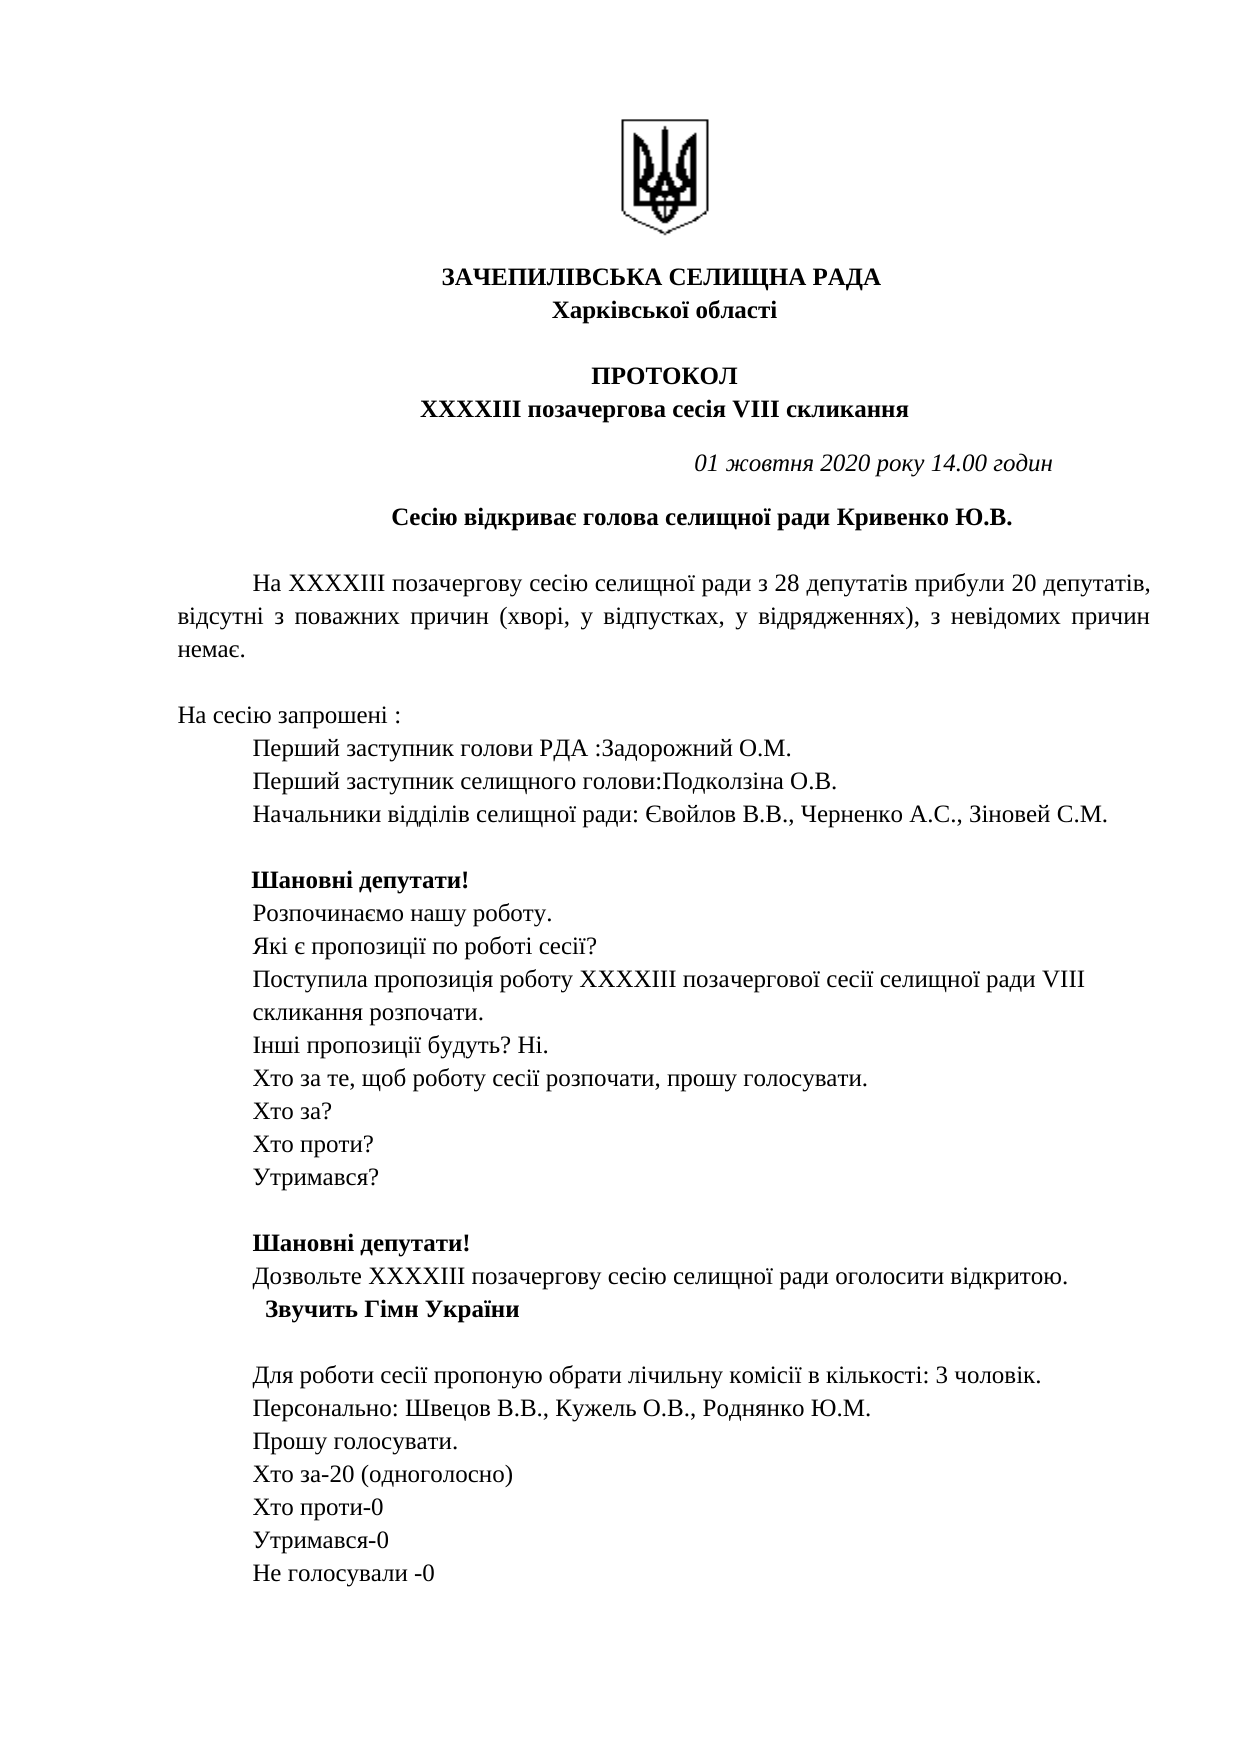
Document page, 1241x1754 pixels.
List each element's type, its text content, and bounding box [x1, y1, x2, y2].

text ПРОТОКОЛ ХХХХІІІ позачергова сесія VIІI скликання [177, 361, 1152, 423]
text Дозвольте ХХХХІІІ позачергову сесію селищної ради оголосити відкритою. [177, 1261, 1152, 1290]
text Сесію відкриває голова селищної ради Кривенко Ю.В. [177, 502, 1152, 531]
text Хто за? [177, 1096, 1152, 1125]
text Шановні депутати! [177, 865, 1152, 894]
text Утримався? [177, 1162, 1152, 1191]
text На ХХХХІІІ позачергову сесію селищної ради з 28 депутатів прибули 20 депутатів, відсутні з поважних причин (хворі, у відпустках, у відрядженнях), з невідомих причин немає. [177, 568, 1152, 663]
text Розпочинаємо нашу роботу. [177, 898, 1152, 927]
text Поступила пропозиція роботу ХХХХІІІ позачергової сесії селищної ради VIІI [177, 964, 1152, 993]
text Перший заступник голови РДА :Задорожний О.М. [177, 733, 1152, 762]
text Перший заступник селищного голови:Подколзіна О.В. [177, 766, 1152, 795]
text Начальники відділів селищної ради: Євойлов В.В., Черненко А.С., Зіновей С.М. [177, 799, 1152, 828]
text Хто проти-0 [177, 1492, 1152, 1521]
text Звучить Гімн України [177, 1294, 1152, 1323]
picture [614, 118, 714, 237]
text Утримався-0 [177, 1525, 1152, 1554]
text скликання розпочати. [177, 997, 1152, 1026]
text Хто за-20 (одноголосно) [177, 1459, 1152, 1488]
text 01 жовтня 2020 року 14.00 годин [177, 448, 1152, 477]
text Прошу голосувати. [177, 1426, 1152, 1455]
text Зачепилівська селищна рада Харківської області [177, 262, 1152, 324]
text Не голосували -0 [177, 1558, 1152, 1587]
text Які є пропозиції по роботі сесії? [177, 931, 1152, 960]
text Хто за те, щоб роботу сесії розпочати, прошу голосувати. [177, 1063, 1152, 1092]
text Інші пропозиції будуть? Ні. [177, 1030, 1152, 1059]
text На сесію запрошені : [177, 700, 1152, 729]
text Хто проти? [177, 1129, 1152, 1158]
text Для роботи сесії пропоную обрати лічильну комісії в кількості: 3 чоловік. [177, 1360, 1152, 1389]
text Персонально: Швецов В.В., Кужель О.В., Роднянко Ю.М. [177, 1393, 1152, 1422]
text Шановні депутати! [177, 1228, 1152, 1257]
